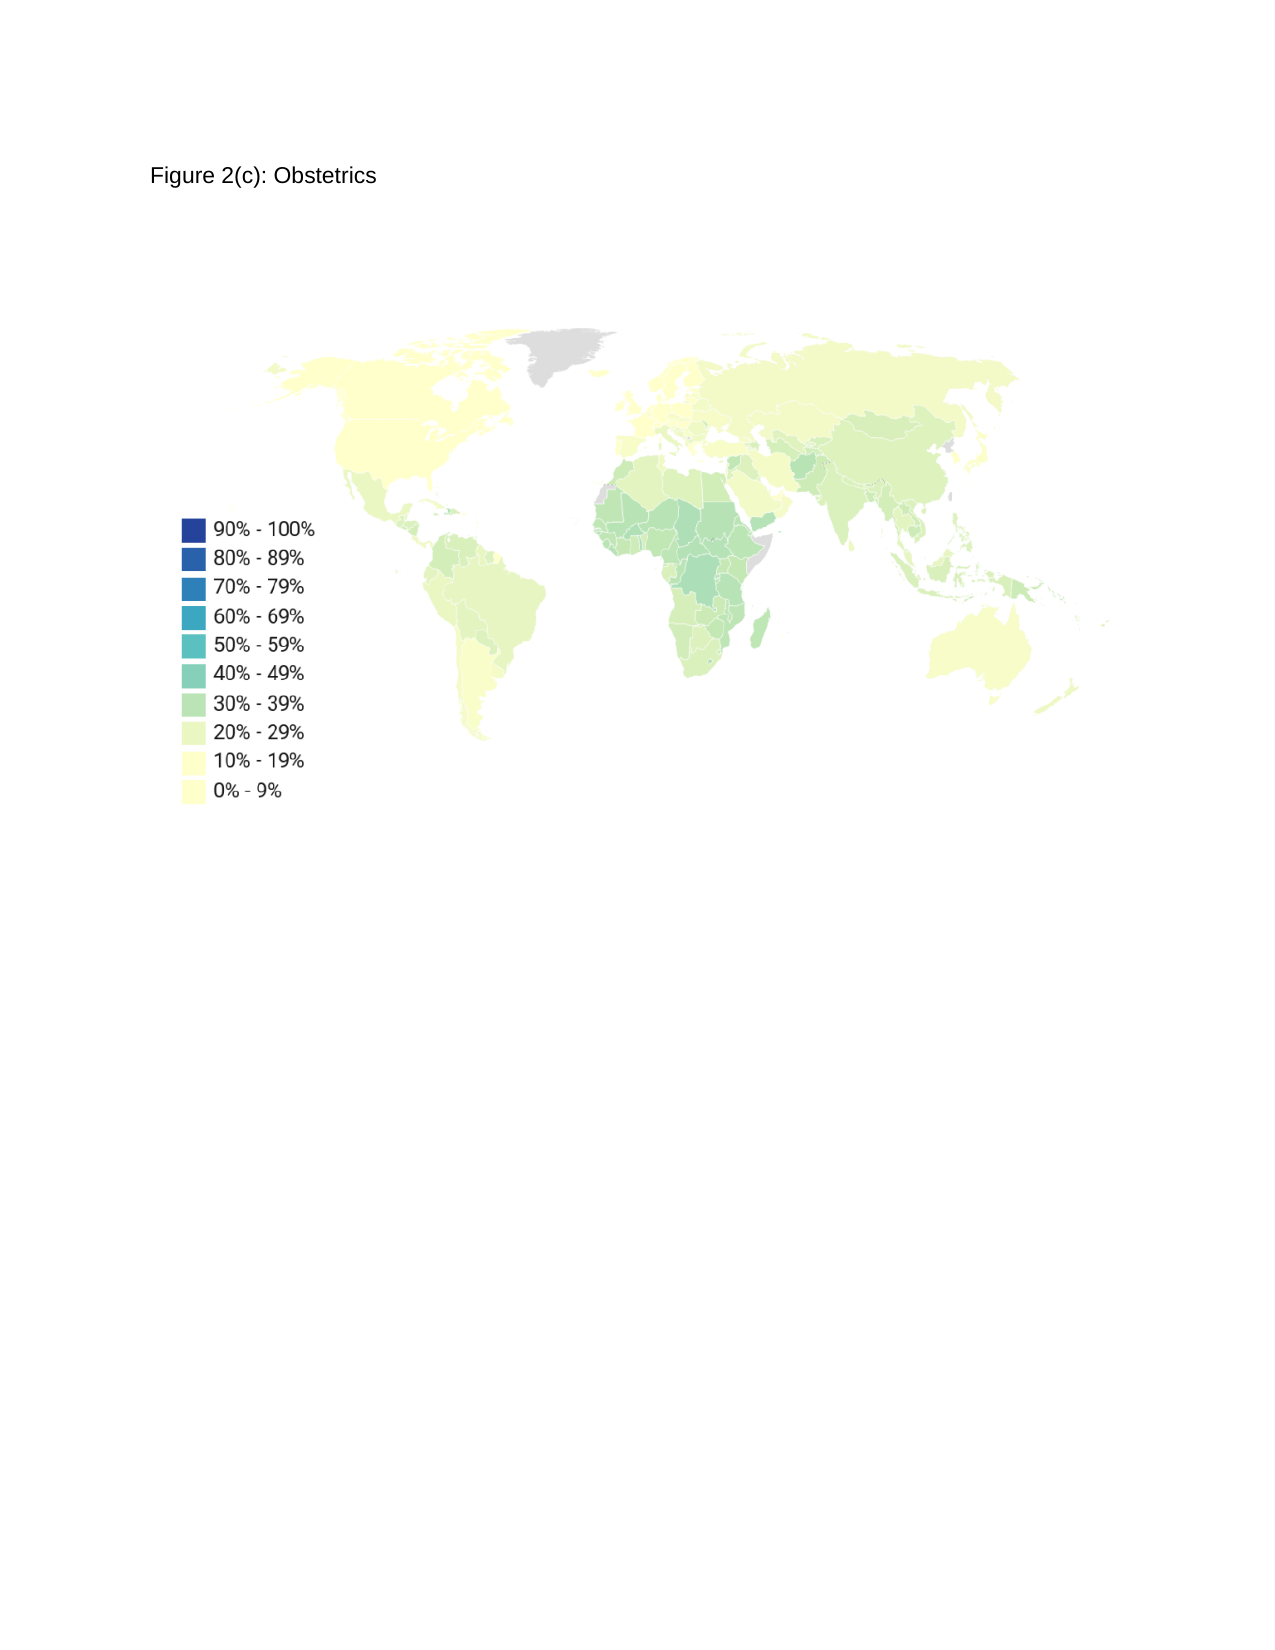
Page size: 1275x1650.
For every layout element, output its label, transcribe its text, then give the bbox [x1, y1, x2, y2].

text Figure 2(c): Obstetrics [150, 162, 1125, 189]
